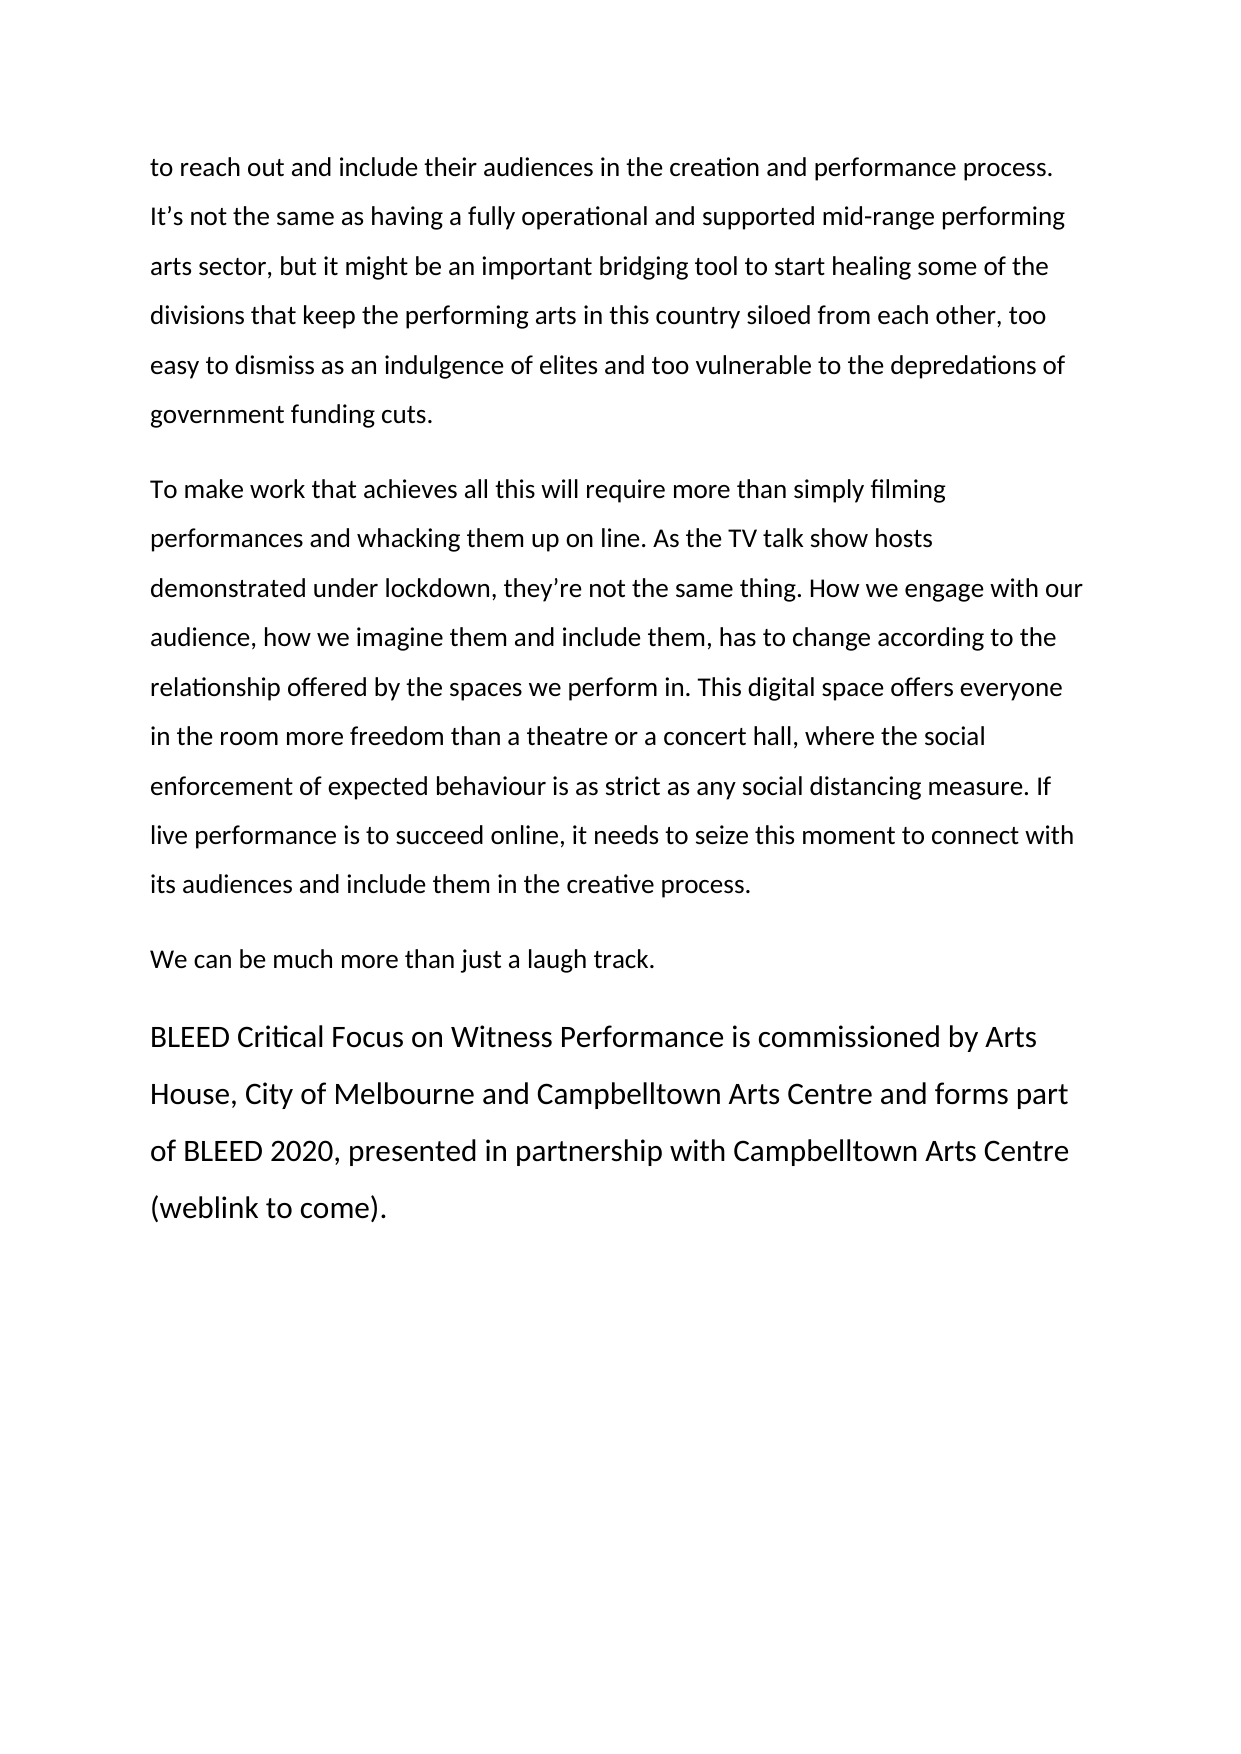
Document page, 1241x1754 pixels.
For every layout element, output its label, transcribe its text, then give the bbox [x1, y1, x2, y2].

subtitle BLEED Critical Focus on Witness Performance is commissioned by Arts House, City of Melbourne and Campbelltown Arts Centre and forms part of BLEED 2020, presented in partnership with Campbelltown Arts Centre (weblink to come). [150, 1017, 1090, 1226]
text We can be much more than just a laugh track. [150, 942, 1090, 975]
text To make work that achieves all this will require more than simply filming performances and whacking them up on line. As the TV talk show hosts demonstrated under lockdown, they’re not the same thing. How we engage with our audience, how we imagine them and include them, has to change according to the relationship offered by the spaces we perform in. This digital space offers everyone in the room more freedom than a theatre or a concert hall, where the social enforcement of expected behaviour is as strict as any social distancing measure. If live performance is to succeed online, it needs to seize this moment to connect with its audiences and include them in the creative process. [150, 472, 1090, 901]
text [150, 150, 1090, 430]
